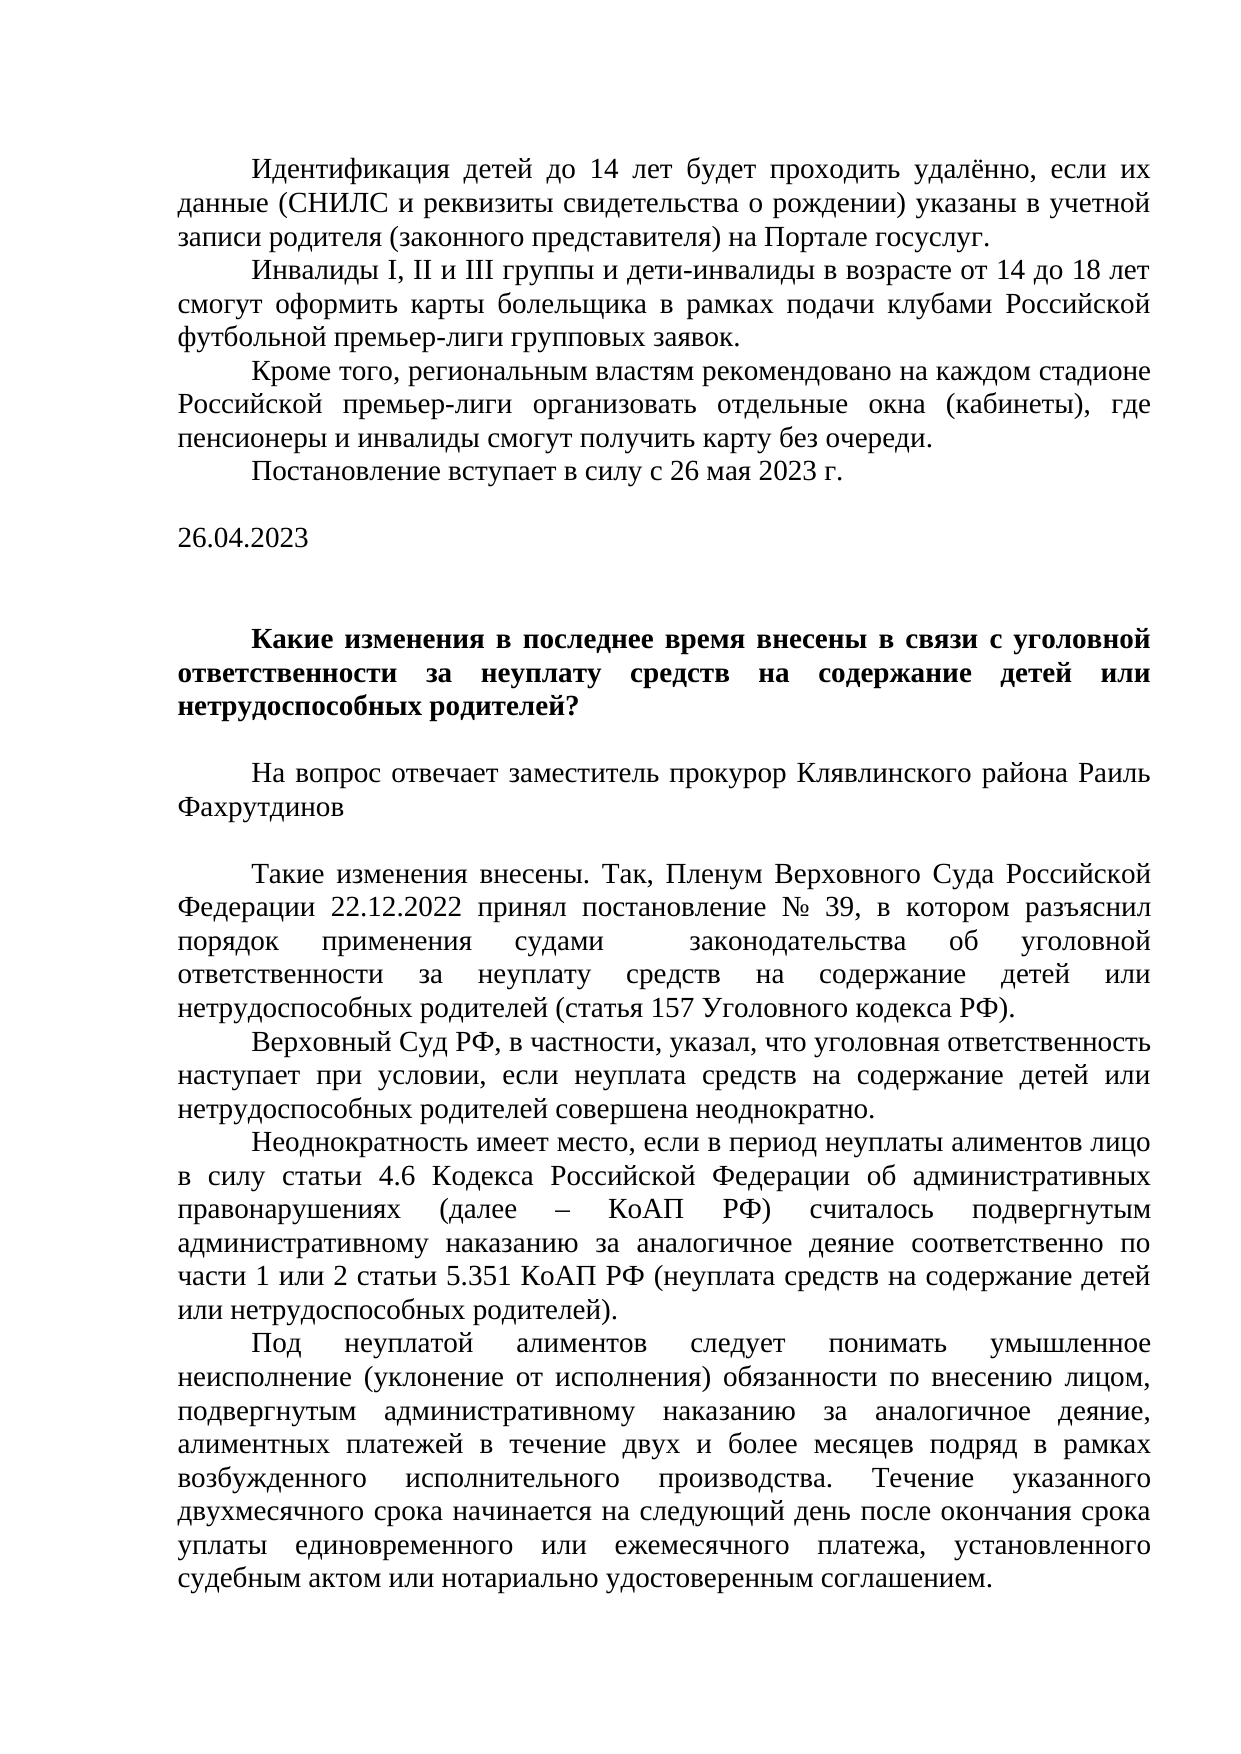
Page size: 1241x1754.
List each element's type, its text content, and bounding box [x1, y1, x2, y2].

text Какие изменения в последнее время внесены в связи с уголовной ответственности за неуплату средств на содержание детей или нетрудоспособных родителей? [177, 621, 1152, 722]
text Идентификация детей до 14 лет будет проходить удалённо, если их данные (СНИЛС и реквизиты свидетельства о рождении) указаны в учетной записи родителя (законного представителя) на Портале госуслуг. [177, 152, 1152, 252]
text На вопрос отвечает заместитель прокурор Клявлинского района Раиль Фахрутдинов [177, 755, 1152, 822]
text Неоднократность имеет место, если в период неуплаты алиментов лицо в силу статьи 4.6 Кодекса Российской Федерации об административных правонарушениях (далее – КоАП РФ) считалось подвергнутым административному наказанию за аналогичное деяние соответственно по части 1 или 2 статьи 5.351 КоАП РФ (неуплата средств на содержание детей или нетрудоспособных родителей). [177, 1124, 1152, 1326]
text Верховный Суд РФ, в частности, указал, что уголовная ответственность наступает при условии, если неуплата средств на содержание детей или нетрудоспособных родителей совершена неоднократно. [177, 1024, 1152, 1124]
text Инвалиды I, II и III группы и дети-инвалиды в возрасте от 14 до 18 лет смогут оформить карты болельщика в рамках подачи клубами Российской футбольной премьер-лиги групповых заявок. [177, 252, 1152, 353]
text Кроме того, региональным властям рекомендовано на каждом стадионе Российской премьер-лиги организовать отдельные окна (кабинеты), где пенсионеры и инвалиды смогут получить карту без очереди. [177, 353, 1152, 453]
text Под неуплатой алиментов следует понимать умышленное неисполнение (уклонение от исполнения) обязанности по внесению лицом, подвергнутым административному наказанию за аналогичное деяние, алиментных платежей в течение двух и более месяцев подряд в рамках возбужденного исполнительного производства. Течение указанного двухмесячного срока начинается на следующий день после окончания срока уплаты единовременного или ежемесячного платежа, установленного судебным актом или нотариально удостоверенным соглашением. [177, 1326, 1152, 1594]
text Такие изменения внесены. Так, Пленум Верховного Суда Российской Федерации 22.12.2022 принял постановление № 39, в котором разъяснил порядок применения судами законодательства об уголовной ответственности за неуплату средств на содержание детей или нетрудоспособных родителей (статья 157 Уголовного кодекса РФ). [177, 856, 1152, 1024]
text Постановление вступает в силу с 26 мая 2023 г. [177, 453, 1152, 487]
text 26.04.2023 [177, 521, 1152, 554]
